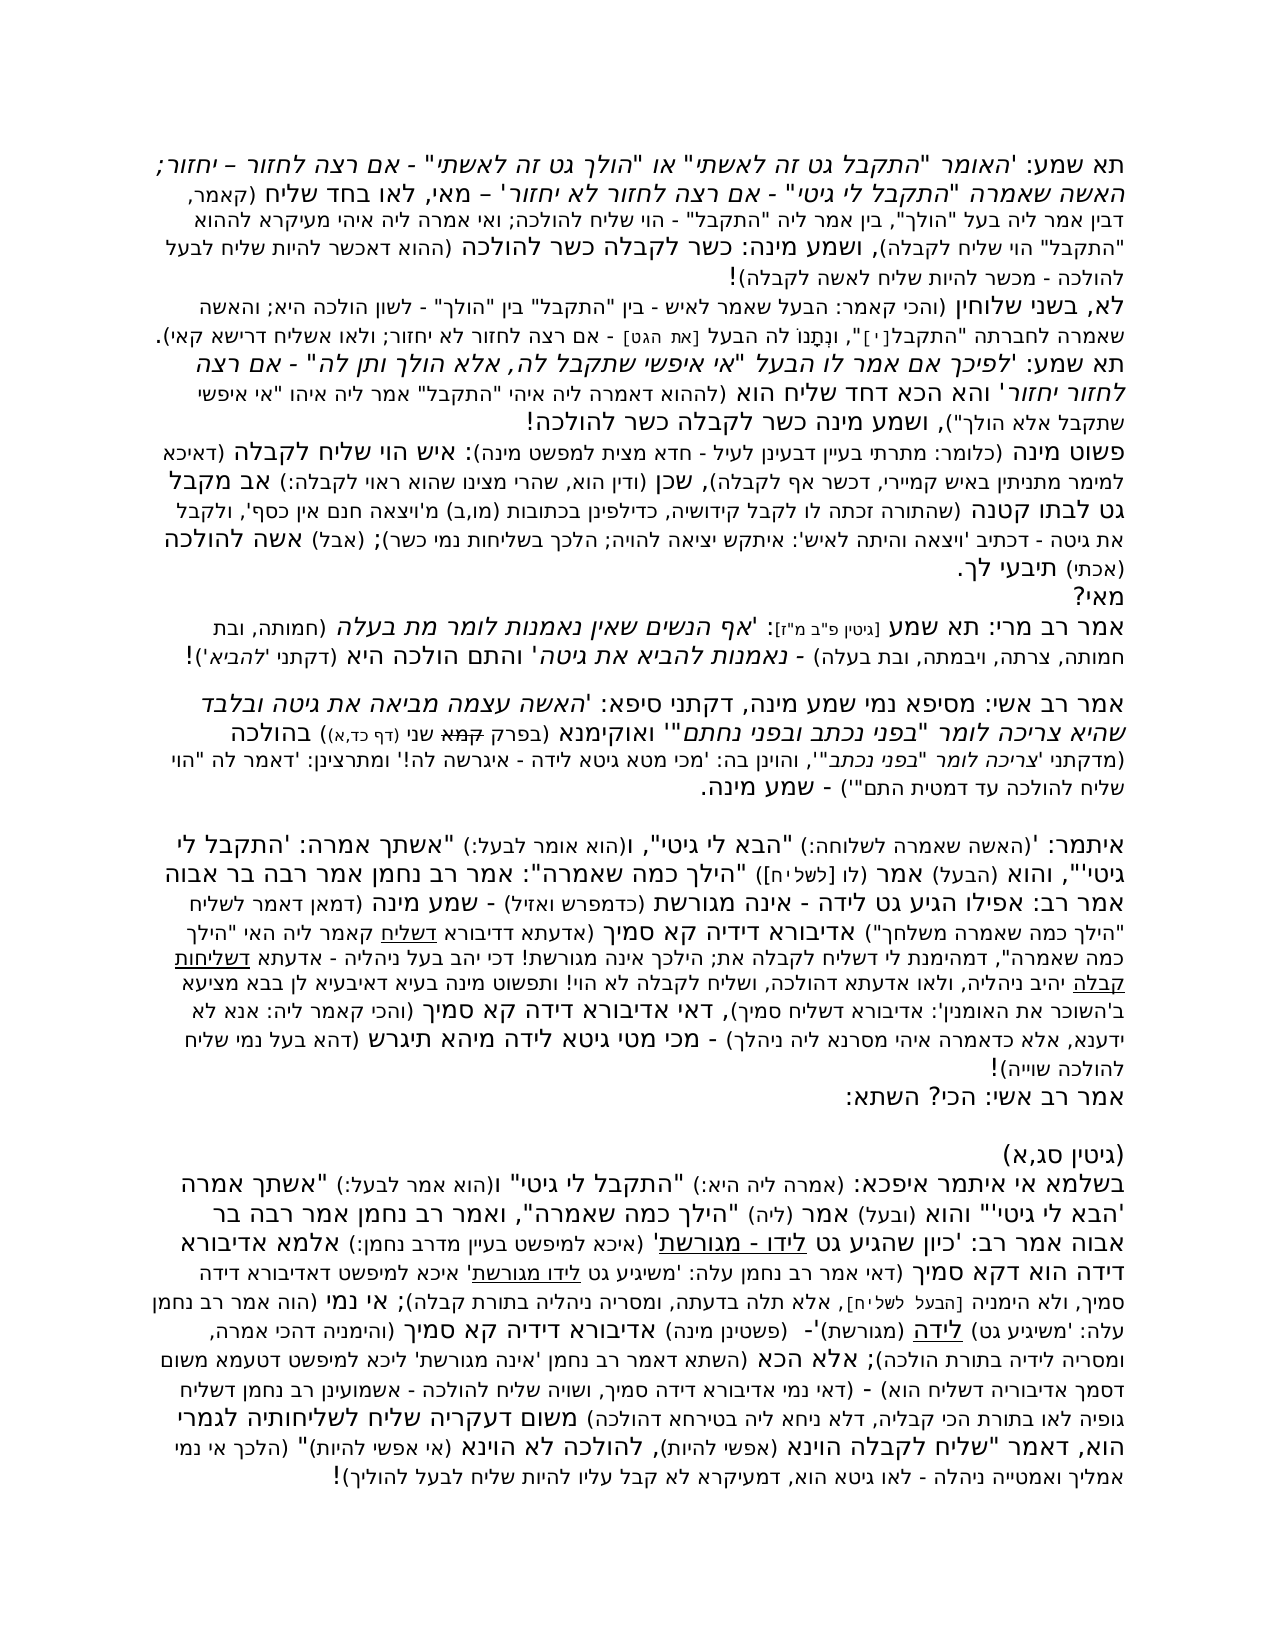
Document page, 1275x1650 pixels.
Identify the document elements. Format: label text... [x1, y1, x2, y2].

text לא, בשני שלוחין (והכי קאמר: הבעל שאמר לאיש - בין "התקבל" בין "הולך" - לשון הולכה היא; והאשה שאמרה לחברתה "התקבל[י]", ונְתָנוֹ לה הבעל [את הגט] - אם רצה לחזור לא יחזור; ולאו אשליח דרישא קאי). [150, 291, 1125, 349]
text (גיטין סג,א) [150, 1140, 1125, 1169]
text אמר רב אשי: מסיפא נמי שמע מינה, דקתני סיפא: 'האשה עצמה מביאה את גיטה ובלבד שהיא צריכה לומר "בפני נכתב ובפני נחתם"' ואוקימנא (בפרק קמא שני (דף כד,א)) בהולכה (מדקתני 'צריכה לומר "בפני נכתב"', והוינן בה: 'מכי מטא גיטא לידה - איגרשה לה!' ומתרצינן: 'דאמר לה "הוי שליח להולכה עד דמטית התם"') - שמע מינה. [150, 689, 1125, 801]
text מאי? [150, 583, 1125, 612]
text תא שמע: 'לפיכך אם אמר לו הבעל "אי איפשי שתקבל לה, אלא הולך ותן לה" - אם רצה לחזור יחזור' והא הכא דחד שליח הוא (לההוא דאמרה ליה איהי "התקבל" אמר ליה איהו "אי איפשי שתקבל אלא הולך"), ושמע מינה כשר לקבלה כשר להולכה! [150, 349, 1125, 437]
text פשוט מינה (כלומר: מתרתי בעיין דבעינן לעיל - חדא מצית למפשט מינה): איש הוי שליח לקבלה (דאיכא למימר מתניתין באיש קמיירי, דכשר אף לקבלה), שכן (ודין הוא, שהרי מצינו שהוא ראוי לקבלה:) אב מקבל גט לבתו קטנה (שהתורה זכתה לו לקבל קידושיה, כדילפינן בכתובות (מו,ב) מ'ויצאה חנם אין כסף', ולקבל את גיטה - דכתיב 'ויצאה והיתה לאיש': איתקש יציאה להויה; הלכך בשליחות נמי כשר); (אבל) אשה להולכה (אכתי) תיבעי לך. [150, 437, 1125, 583]
text בשלמא אי איתמר איפכא: (אמרה ליה היא:) "התקבל לי גיטי" ו(הוא אמר לבעל:) "אשתך אמרה 'הבא לי גיטי'" והוא (ובעל) אמר (ליה) "הילך כמה שאמרה", ואמר רב נחמן אמר רבה בר אבוה אמר רב: 'כיון שהגיע גט לידו - מגורשת' (איכא למיפשט בעיין מדרב נחמן:) אלמא אדיבורא דידה הוא דקא סמיך (דאי אמר רב נחמן עלה: 'משיגיע גט לידו מגורשת' איכא למיפשט דאדיבורא דידה סמיך, ולא הימניה [הבעל לשליח], אלא תלה בדעתה, ומסריה ניהליה בתורת קבלה); אי נמי (הוה אמר רב נחמן עלה: 'משיגיע גט) לידה (מגורשת)'- (פשטינן מינה) אדיבורא דידיה קא סמיך (והימניה דהכי אמרה, ומסריה לידיה בתורת הולכה); אלא הכא (השתא דאמר רב נחמן 'אינה מגורשת' ליכא למיפשט דטעמא משום דסמך אדיבוריה דשליח הוא) - (דאי נמי אדיבורא דידה סמיך, ושויה שליח להולכה - אשמועינן רב נחמן דשליח גופיה לאו בתורת הכי קבליה, דלא ניחא ליה בטירחא דהולכה) משום דעקריה שליח לשליחותיה לגמרי הוא, דאמר "שליח לקבלה הוינא (אפשי להיות), להולכה לא הוינא (אי אפשי להיות)" (הלכך אי נמי אמליך ואמטייה ניהלה - לאו גיטא הוא, דמעיקרא לא קבל עליו להיות שליח לבעל להוליך)! [150, 1169, 1125, 1490]
text אמר רב אשי: הכי? השתא: [150, 1082, 1125, 1112]
text איתמר: '(האשה שאמרה לשלוחה:) "הבא לי גיטי", ו(הוא אומר לבעל:) "אשתך אמרה: 'התקבל לי גיטי'", והוא (הבעל) אמר (לו [לשליח]) "הילך כמה שאמרה": אמר רב נחמן אמר רבה בר אבוה אמר רב: אפילו הגיע גט לידה - אינה מגורשת (כדמפרש ואזיל) - שמע מינה (דמאן דאמר לשליח "הילך כמה שאמרה משלחך") אדיבורא דידיה קא סמיך (אדעתא דדיבורא דשליח קאמר ליה האי "הילך כמה שאמרה", דמהימנת לי דשליח לקבלה את; הילכך אינה מגורשת! דכי יהב בעל ניהליה - אדעתא דשליחות קבלה יהיב ניהליה, ולאו אדעתא דהולכה, ושליח לקבלה לא הוי! ותפשוט מינה בעיא דאיבעיא לן בבא מציעא ב'השוכר את האומנין': אדיבורא דשליח סמיך), דאי אדיבורא דידה קא סמיך (והכי קאמר ליה: אנא לא ידענא, אלא כדאמרה איהי מסרנא ליה ניהלך) - מכי מטי גיטא לידה מיהא תיגרש (דהא בעל נמי שליח להולכה שוייה)! [150, 830, 1125, 1082]
text תא שמע: 'האומר "התקבל גט זה לאשתי" או "הולך גט זה לאשתי" - אם רצה לחזור – יחזור; האשה שאמרה "התקבל לי גיטי" - אם רצה לחזור לא יחזור' – מאי, לאו בחד שליח (קאמר, דבין אמר ליה בעל "הולך", בין אמר ליה "התקבל" - הוי שליח להולכה; ואי אמרה ליה איהי מעיקרא לההוא "התקבל" הוי שליח לקבלה), ושמע מינה: כשר לקבלה כשר להולכה (ההוא דאכשר להיות שליח לבעל להולכה - מכשר להיות שליח לאשה לקבלה)! [150, 150, 1125, 291]
text אמר רב מרי: תא שמע [גיטין פ"ב מ"ז]: 'אף הנשים שאין נאמנות לומר מת בעלה (חמותה, ובת חמותה, צרתה, ויבמתה, ובת בעלה) - נאמנות להביא את גיטה' והתם הולכה היא (דקתני 'להביא')! [150, 612, 1125, 670]
